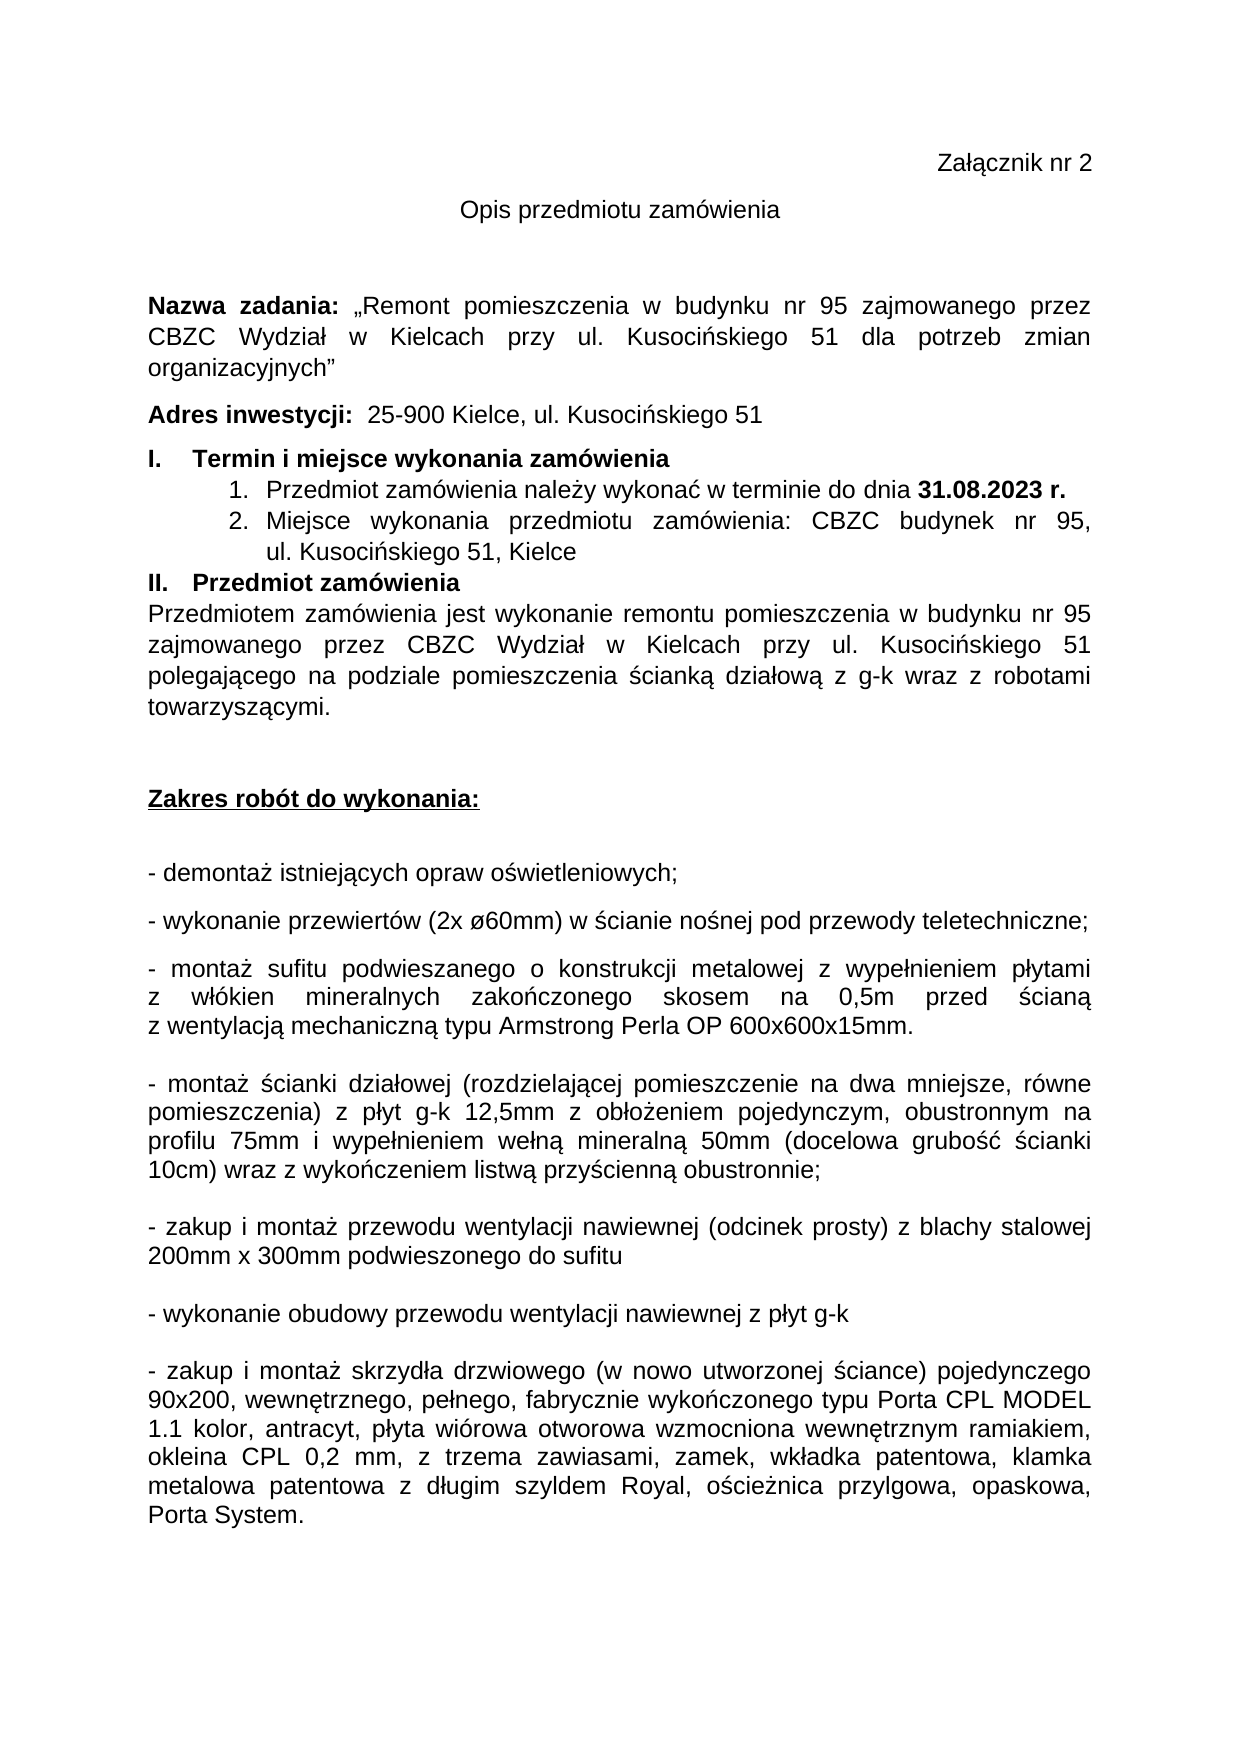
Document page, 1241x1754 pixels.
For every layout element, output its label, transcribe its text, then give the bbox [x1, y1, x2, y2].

text Opis przedmiotu zamówienia [148, 195, 1093, 224]
text Załącznik nr 2 [148, 148, 1093, 176]
text - zakup i montaż przewodu wentylacji nawiewnej (odcinek prosty) z blachy stalowej 200mm x 300mm podwieszonego do sufitu [148, 1212, 1093, 1270]
text - wykonanie przewiertów (2x ø60mm) w ścianie nośnej pod przewody teletechniczne; [148, 906, 1093, 935]
text Zakres robót do wykonania: [148, 784, 1093, 812]
text Nazwa zadania: „Remont pomieszczenia w budynku nr 95 zajmowanego przez CBZC Wydział w Kielcach przy ul. Kusocińskiego 51 dla potrzeb zmian organizacyjnych” [148, 291, 1093, 382]
list Miejsce wykonania przedmiotu zamówienia: CBZC budynek nr 95, ul. Kusocińskiego 51, Kielce [228, 506, 1093, 566]
list Przedmiot zamówienia [148, 568, 1093, 597]
text Przedmiotem zamówienia jest wykonanie remontu pomieszczenia w budynku nr 95 zajmowanego przez CBZC Wydział w Kielcach przy ul. Kusocińskiego 51 polegającego na podziale pomieszczenia ścianką działową z g-k wraz z robotami towarzyszącymi. [148, 599, 1093, 721]
text - wykonanie obudowy przewodu wentylacji nawiewnej z płyt g-k [148, 1299, 1093, 1327]
list Przedmiot zamówienia należy wykonać w terminie do dnia 31.08.2023 r. [228, 475, 1093, 504]
text - montaż ścianki działowej (rozdzielającej pomieszczenie na dwa mniejsze, równe pomieszczenia) z płyt g-k 12,5mm z obłożeniem pojedynczym, obustronnym na profilu 75mm i wypełnieniem wełną mineralną 50mm (docelowa grubość ścianki 10cm) wraz z wykończeniem listwą przyścienną obustronnie; [148, 1069, 1093, 1184]
text - montaż sufitu podwieszanego o konstrukcji metalowej z wypełnieniem płytami z włókien mineralnych zakończonego skosem na 0,5m przed ścianą z wentylacją mechaniczną typu Armstrong Perla OP 600x600x15mm. [148, 954, 1093, 1040]
list Termin i miejsce wykonania zamówienia [148, 444, 1093, 473]
text - demontaż istniejących opraw oświetleniowych; [148, 858, 1093, 887]
text - zakup i montaż skrzydła drzwiowego (w nowo utworzonej ściance) pojedynczego 90x200, wewnętrznego, pełnego, fabrycznie wykończonego typu Porta CPL MODEL 1.1 kolor, antracyt, płyta wiórowa otworowa wzmocniona wewnętrznym ramiakiem, okleina CPL 0,2 mm, z trzema zawiasami, zamek, wkładka patentowa, klamka metalowa patentowa z długim szyldem Royal, ościeżnica przylgowa, opaskowa, Porta System. [148, 1356, 1093, 1529]
text Adres inwestycji: 25-900 Kielce, ul. Kusocińskiego 51 [148, 401, 1093, 429]
